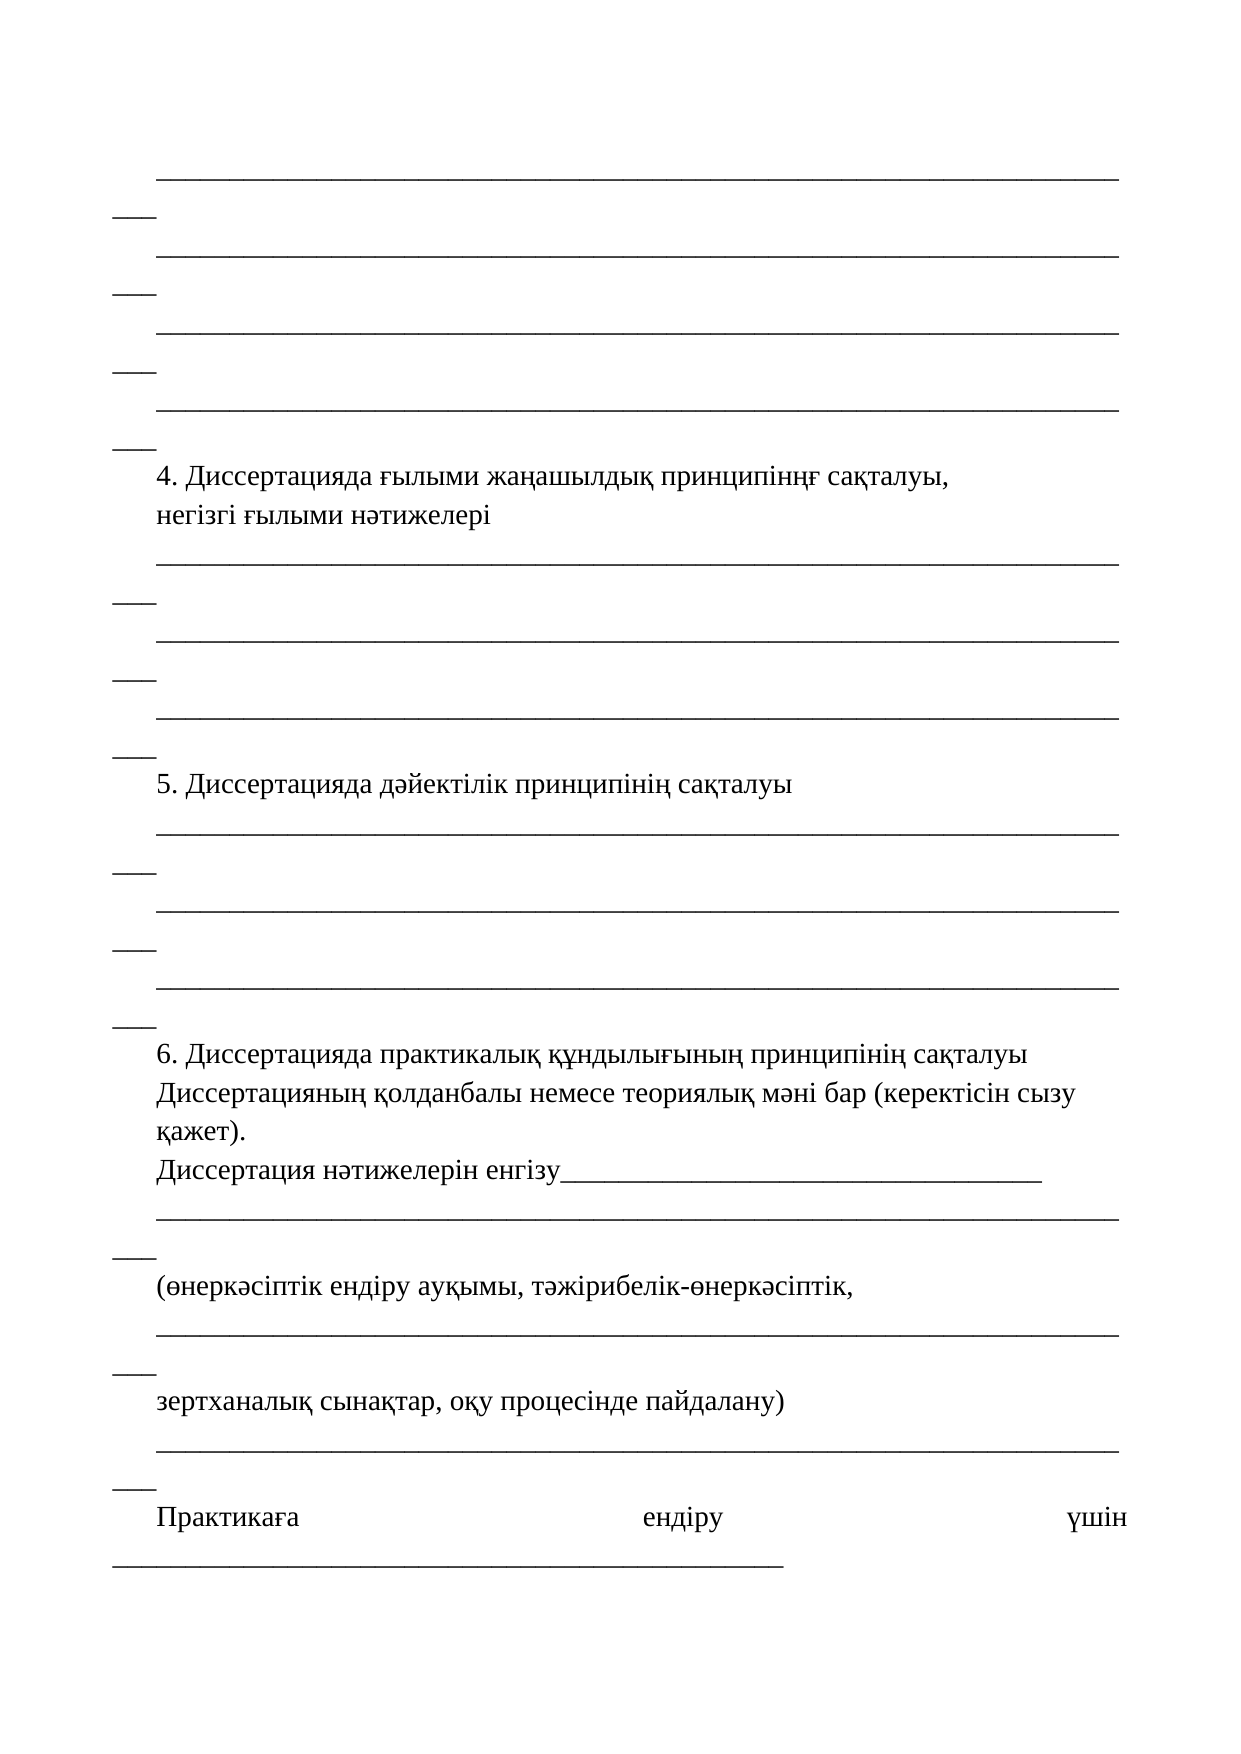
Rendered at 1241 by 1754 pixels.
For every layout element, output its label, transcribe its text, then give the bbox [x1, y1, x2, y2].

text негізгі ғылыми нәтижелері [112, 497, 1128, 530]
text 6. Диссертацияда практикалық құндылығының принципінің сақталуы [112, 1036, 1128, 1070]
text қажет). [112, 1113, 1128, 1147]
text _____________________________________________________________________ [112, 959, 1128, 1031]
text _____________________________________________________________________ [112, 1306, 1128, 1378]
text Диссертация нәтижелерін енгізу_________________________________ [112, 1152, 1128, 1186]
text Практикаға ендіру үшін ______________________________________________ [112, 1499, 1128, 1571]
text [112, 227, 1128, 299]
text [112, 1422, 1128, 1494]
text _____________________________________________________________________ [112, 381, 1128, 453]
text _____________________________________________________________________ [112, 612, 1128, 684]
text 4. Диссертацияда ғылыми жаңашылдық принципінңғ сақталуы, [112, 458, 1128, 492]
text _____________________________________________________________________ [112, 689, 1128, 762]
text Диссертацияның қолданбалы немесе теориялық мәні бар (керектісін сызу [112, 1075, 1128, 1108]
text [112, 150, 1128, 222]
text 5. Диссертацияда дәйектілік принципінің сақталуы [112, 767, 1128, 800]
text _____________________________________________________________________ [112, 805, 1128, 877]
text _____________________________________________________________________ [112, 535, 1128, 607]
text _____________________________________________________________________ [112, 882, 1128, 954]
text зертханалық сынақтар, оқу процесінде пайдалану) [112, 1383, 1128, 1417]
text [112, 304, 1128, 376]
text (өнеркәсіптік ендіру ауқымы, тәжірибелік-өнеркәсіптік, [112, 1268, 1128, 1301]
text _____________________________________________________________________ [112, 1191, 1128, 1263]
